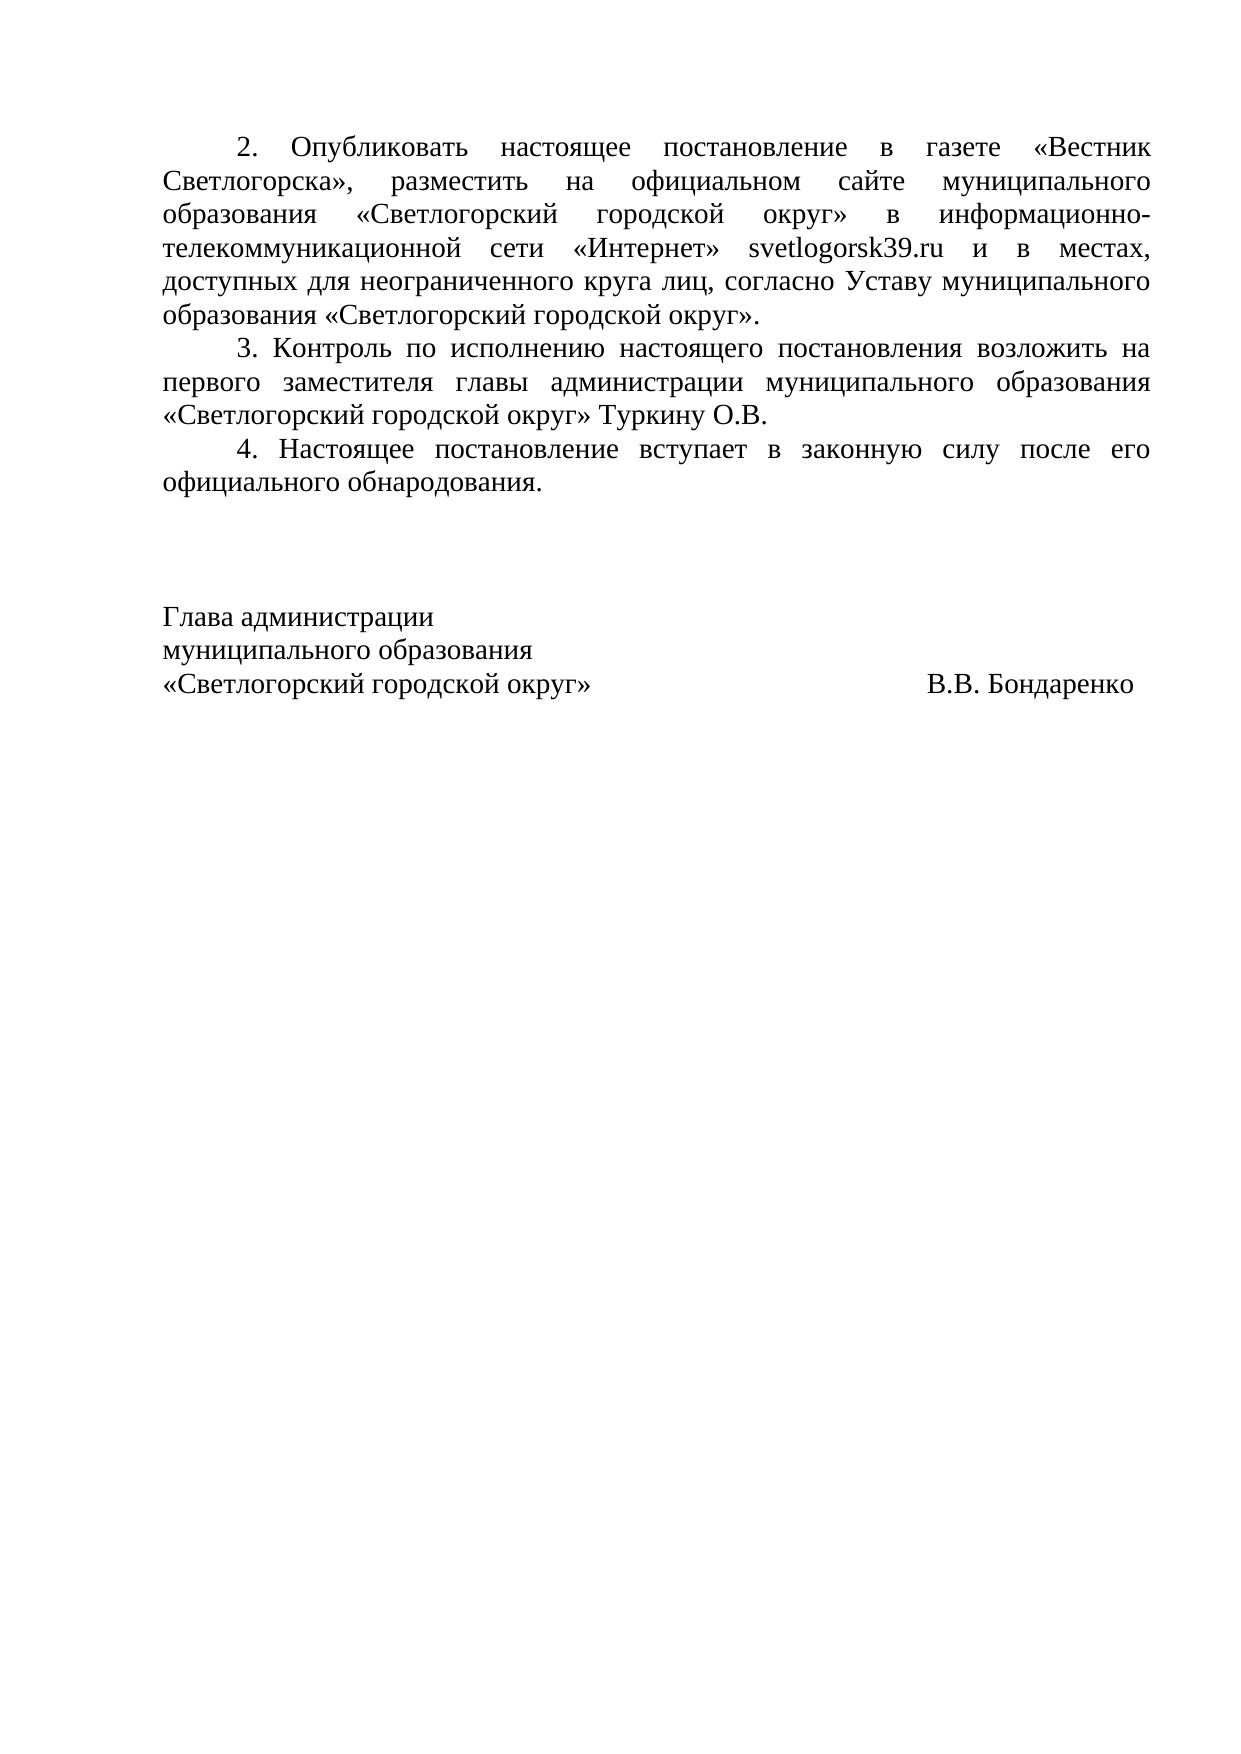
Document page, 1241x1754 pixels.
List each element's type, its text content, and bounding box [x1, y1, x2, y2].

text Глава администрации [162, 599, 1152, 632]
text 3. Контроль по исполнению настоящего постановления возложить на первого заместителя главы администрации муниципального образования «Светлогорский городской округ» Туркину О.В. [162, 330, 1152, 431]
text муниципального образования [162, 632, 1152, 666]
text 2. Опубликовать настоящее постановление в газете «Вестник Светлогорска», разместить на официальном сайте муниципального образования «Светлогорский городской округ» в информационно-телекоммуникационной сети «Интернет» svetlogorsk39.ru и в местах, доступных для неограниченного круга лиц, согласно Уставу муниципального образования «Светлогорский городской округ». [162, 129, 1152, 330]
text «Светлогорский городской округ» В.В. Бондаренко [162, 666, 1152, 699]
text 4. Настоящее постановление вступает в законную силу после его официального обнародования. [162, 431, 1152, 498]
